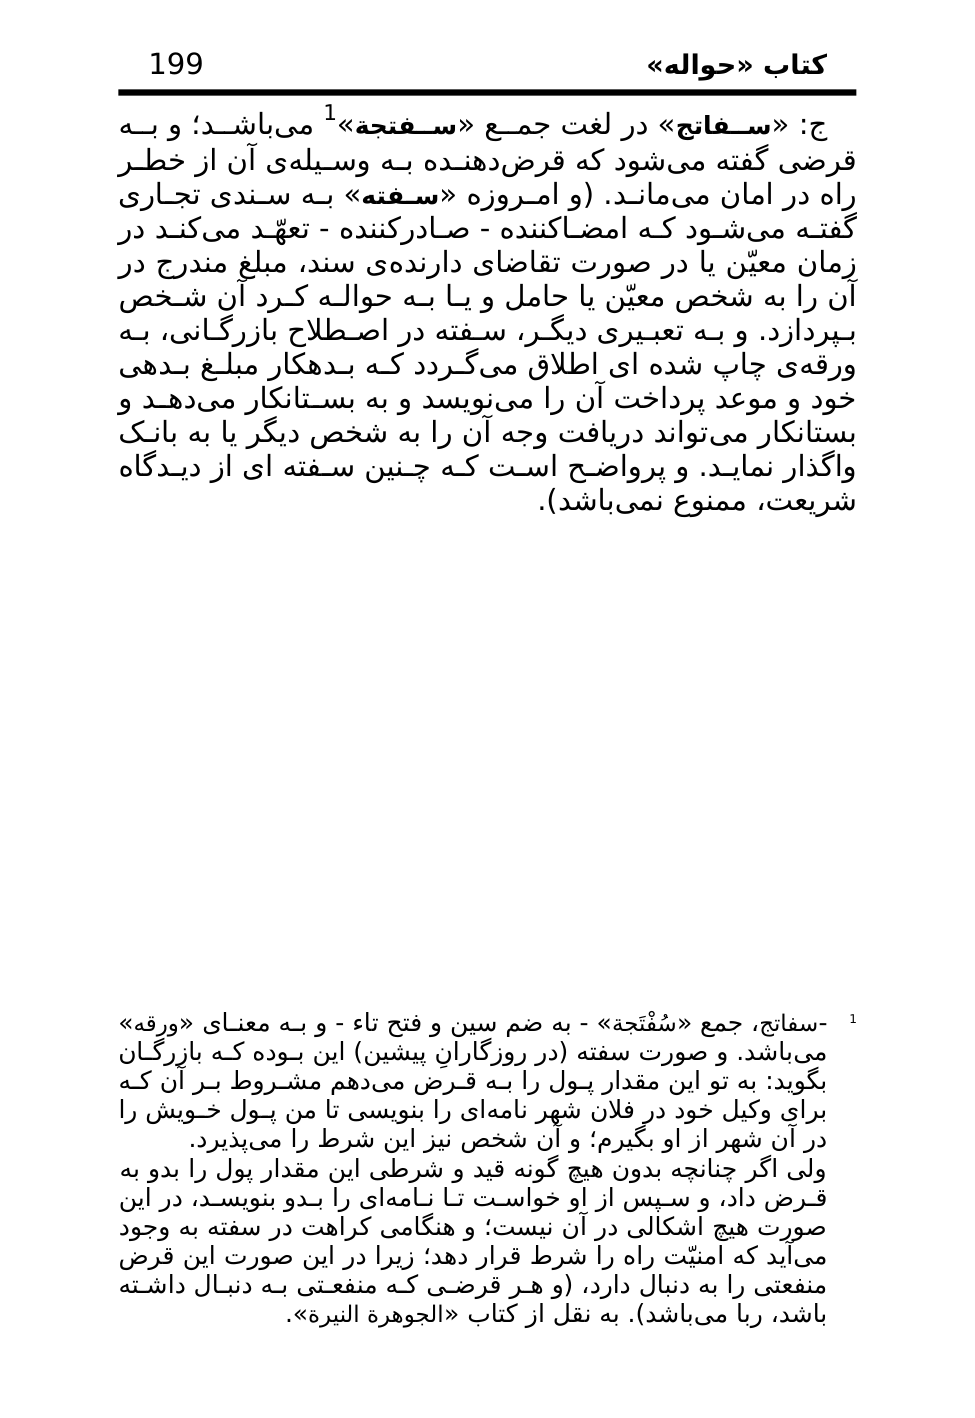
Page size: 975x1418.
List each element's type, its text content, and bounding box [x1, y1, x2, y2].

text ج: «سفاتج» در لغت جمع «سفتجة» می‌باشد؛ و به قرضی گفته می‌شود که قرض‌دهنده به وسیله‌ی آن از خطر راه در امان می‌ماند. (و امروزه «سفته» به سندی تجاری گفته می‌شود که امضا‌کننده - صادر‌کننده - تعهّد می‌کند در زمان معیّن یا در صورت تقاضای دارنده‌ی سند، مبلغ مندرج در آن را به شخص معیّن یا حامل و یا به حواله کرد آن شخص بپردازد. و به تعبیری دیگر، سفته در اصطلاح بازرگانی، به ورقه‌ی چاپ شده ای اطلاق می‌گردد که بدهکار مبلغ بدهی خود و موعد پرداخت آن را می‌نویسد و به بستانکار می‌دهد و بستانکار می‌تواند دریافت وجه آن را به شخص دیگر یا به بانک واگذار نماید. و پرواضح است که چنین سفته ای از دیدگاه شریعت، ممنوع نمی‌باشد). [118, 100, 857, 517]
